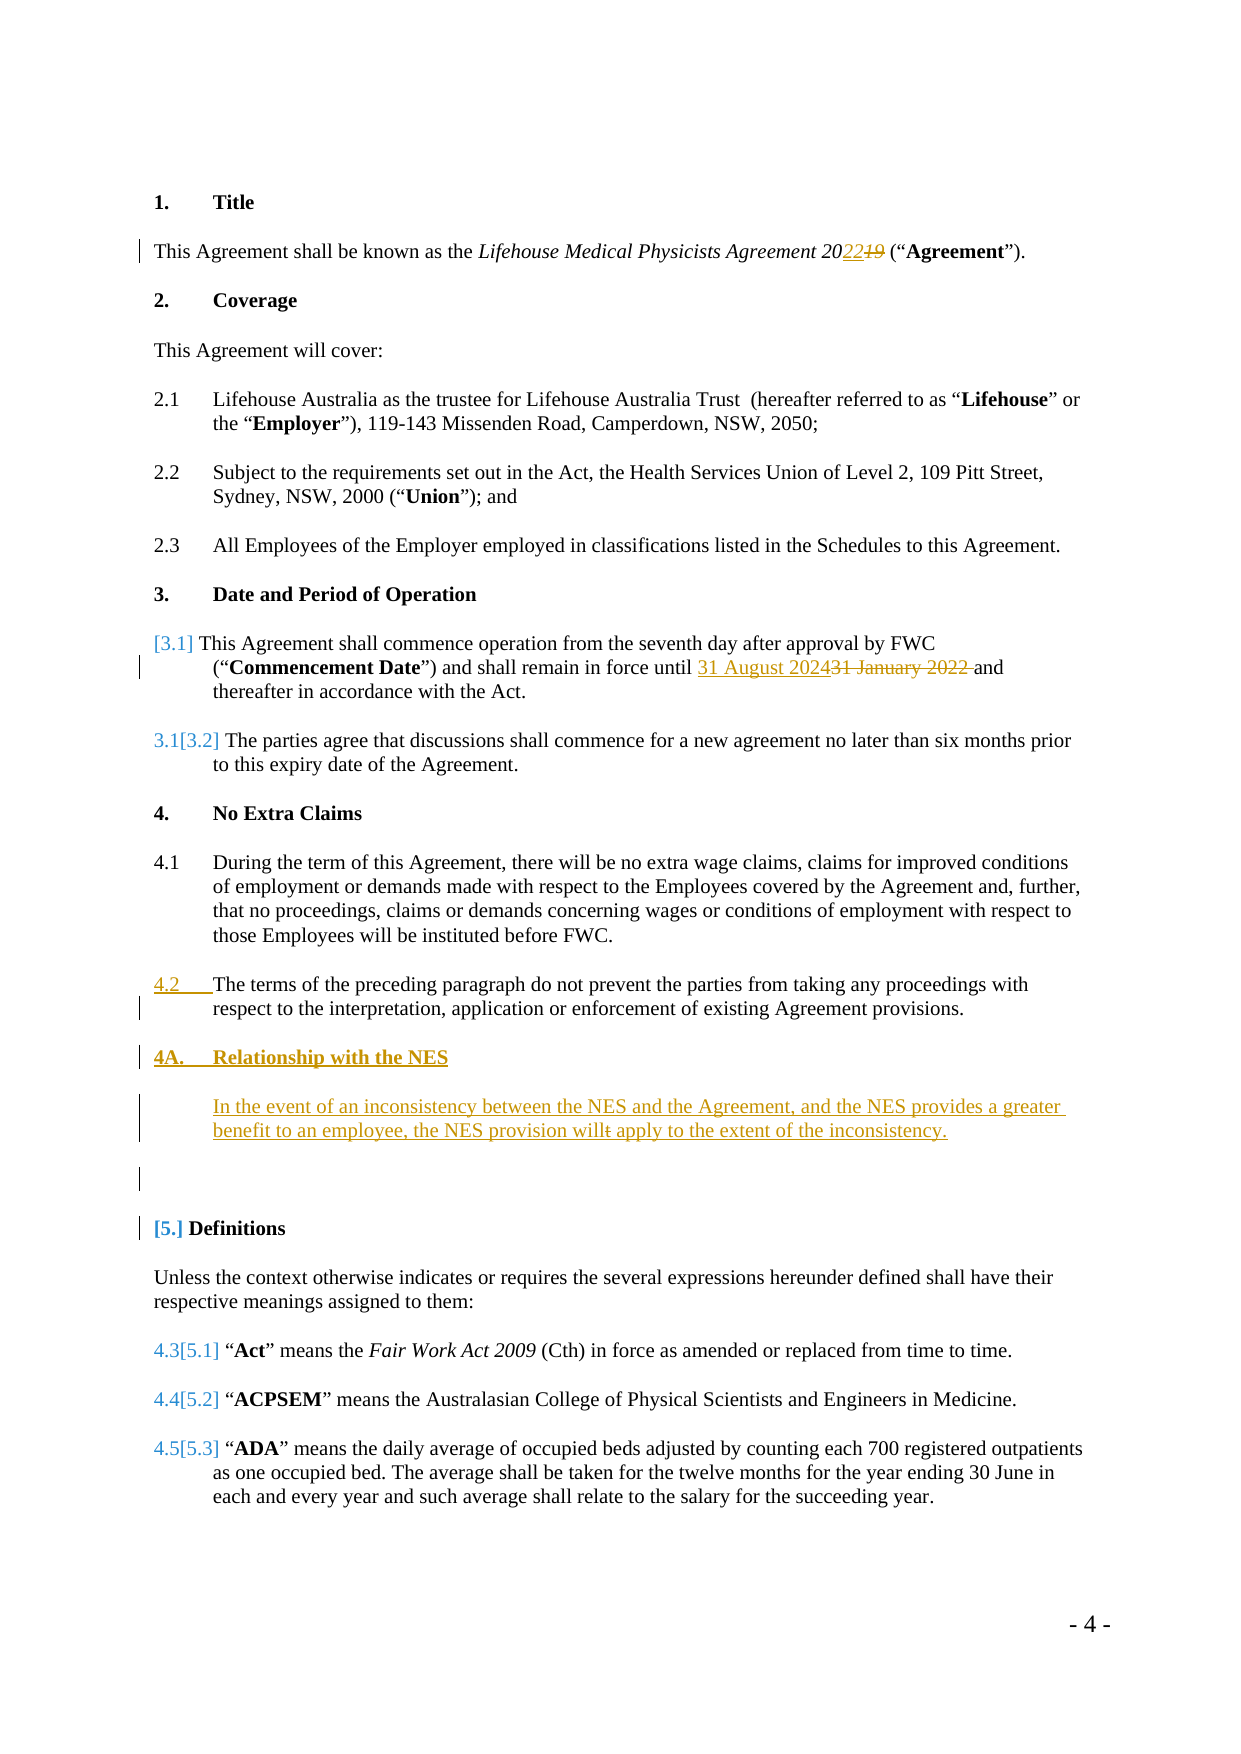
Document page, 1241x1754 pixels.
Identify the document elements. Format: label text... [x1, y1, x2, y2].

list “ADA” means the daily average of occupied beds adjusted by counting each 700 registered outpatients as one occupied bed. The average shall be taken for the twelve months for the year ending 30 June in each and every year and such average shall relate to the salary for the succeeding year. [153, 1436, 1087, 1508]
list This Agreement shall commence operation from the seventh day after approval by FWC (“Commencement Date”) and shall remain in force until and thereafter in accordance with the Act. [153, 631, 1087, 703]
subtitle Coverage [153, 288, 1087, 312]
list During the term of this Agreement, there will be no extra wage claims, claims for improved conditions of employment or demands made with respect to the Employees covered by the Agreement and, further, that no proceedings, claims or demands concerning wages or conditions of employment with respect to those Employees will be instituted before FWC. [153, 850, 1087, 947]
subtitle Date and Period of Operation [153, 582, 1087, 606]
subtitle Definitions [153, 1216, 1087, 1240]
list All Employees of the Employer employed in classifications listed in the Schedules to this Agreement. [153, 533, 1087, 557]
list The parties agree that discussions shall commence for a new agreement no later than six months prior to this expiry date of the Agreement. [153, 728, 1087, 776]
list This Agreement shall be known as the Lifehouse Medical Physicists Agreement 20 (“Agreement”). [153, 239, 1087, 263]
list Lifehouse Australia as the trustee for Lifehouse Australia Trust (hereafter referred to as “Lifehouse” or the “Employer”), 119-143 Missenden Road, Camperdown, NSW, 2050; [153, 387, 1087, 435]
list This Agreement will cover: [153, 337, 1087, 362]
list “ACPSEM” means the Australasian College of Physical Scientists and Engineers in Medicine. [153, 1387, 1087, 1411]
list “Act” means the Fair Work Act 2009 (Cth) in force as amended or replaced from time to time. [153, 1338, 1087, 1362]
list The terms of the preceding paragraph do not prevent the parties from taking any proceedings with respect to the interpretation, application or enforcement of existing Agreement provisions. [153, 972, 1087, 1020]
subtitle Title [153, 190, 1087, 214]
subtitle No Extra Claims [153, 801, 1087, 825]
list Unless the context otherwise indicates or requires the several expressions hereunder defined shall have their respective meanings assigned to them: [153, 1265, 1087, 1313]
list Subject to the requirements set out in the Act, the Health Services Union of Level 2, 109 Pitt Street, Sydney, NSW, 2000 (“Union”); and [153, 460, 1087, 508]
